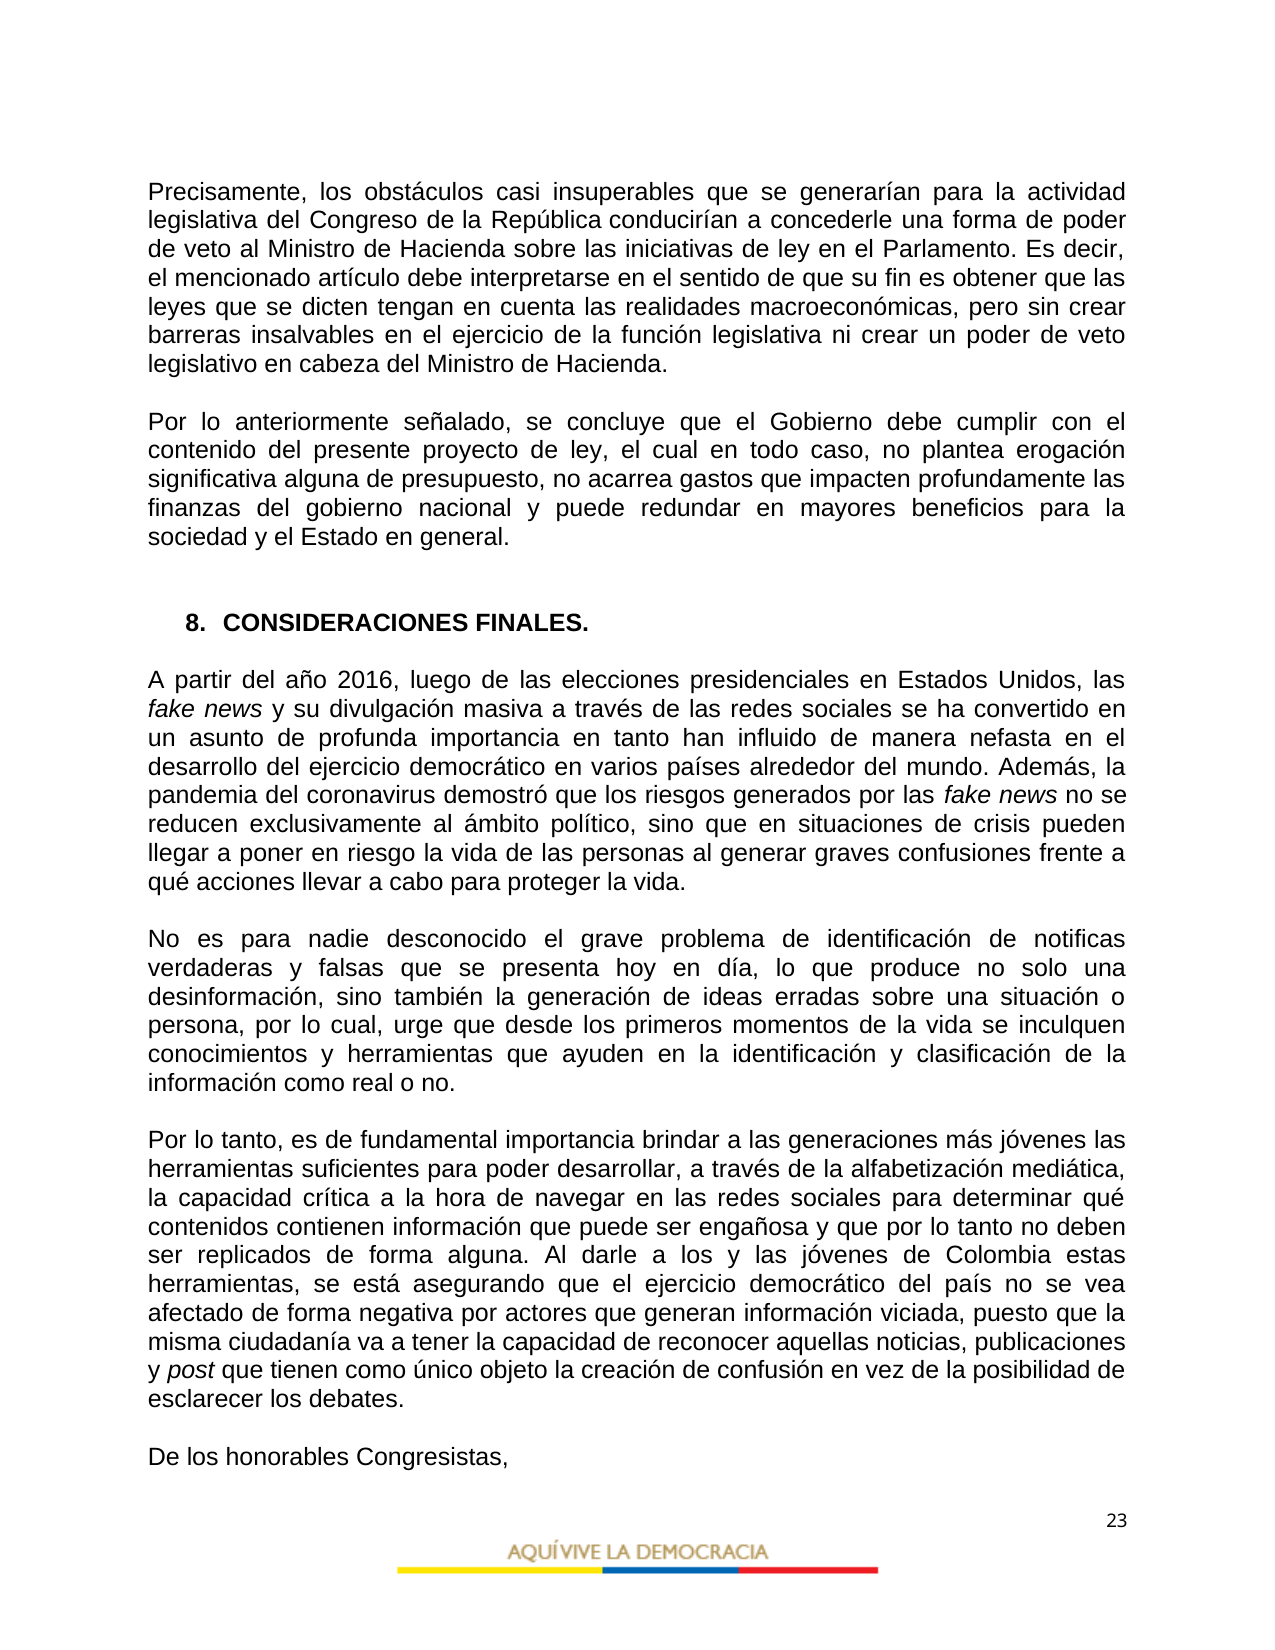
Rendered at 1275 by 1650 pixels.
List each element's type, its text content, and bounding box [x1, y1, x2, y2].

list CONSIDERACIONES FINALES. [185, 608, 1127, 636]
text Por lo tanto, es de fundamental importancia brindar a las generaciones más jóvenes las herramientas suficientes para poder desarrollar, a través de la alfabetización mediática, la capacidad crítica a la hora de navegar en las redes sociales para determinar qué contenidos contienen información que puede ser engañosa y que por lo tanto no deben ser replicados de forma alguna. Al darle a los y las jóvenes de Colombia estas herramientas, se está asegurando que el ejercicio democrático del país no se vea afectado de forma negativa por actores que generan información viciada, puesto que la misma ciudadanía va a tener la capacidad de reconocer aquellas noticias, publicaciones y post que tienen como único objeto la creación de confusión en vez de la posibilidad de esclarecer los debates. [148, 1125, 1127, 1413]
text Por lo anteriormente señalado, se concluye que el Gobierno debe cumplir con el contenido del presente proyecto de ley, el cual en todo caso, no plantea erogación significativa alguna de presupuesto, no acarrea gastos que impacten profundamente las finanzas del gobierno nacional y puede redundar en mayores beneficios para la sociedad y el Estado en general. [148, 406, 1127, 550]
text No es para nadie desconocido el grave problema de identificación de notificas verdaderas y falsas que se presenta hoy en día, lo que produce no solo una desinformación, sino también la generación de ideas erradas sobre una situación o persona, por lo cual, urge que desde los primeros momentos de la vida se inculquen conocimientos y herramientas que ayuden en la identificación y clasificación de la información como real o no. [148, 924, 1127, 1096]
text Precisamente, los obstáculos casi insuperables que se generarían para la actividad legislativa del Congreso de la República conducirían a concederle una forma de poder de veto al Ministro de Hacienda sobre las iniciativas de ley en el Parlamento. Es decir, el mencionado artículo debe interpretarse en el sentido de que su fin es obtener que las leyes que se dicten tengan en cuenta las realidades macroeconómicas, pero sin crear barreras insalvables en el ejercicio de la función legislativa ni crear un poder de veto legislativo en cabeza del Ministro de Hacienda. [148, 176, 1127, 378]
picture [382, 1532, 893, 1577]
text A partir del año 2016, luego de las elecciones presidenciales en Estados Unidos, las fake news y su divulgación masiva a través de las redes sociales se ha convertido en un asunto de profunda importancia en tanto han influido de manera nefasta en el desarrollo del ejercicio democrático en varios países alrededor del mundo. Además, la pandemia del coronavirus demostró que los riesgos generados por las fake news no se reducen exclusivamente al ámbito político, sino que en situaciones de crisis pueden llegar a poner en riesgo la vida de las personas al generar graves confusiones frente a qué acciones llevar a cabo para proteger la vida. [148, 665, 1127, 895]
text De los honorables Congresistas, [148, 1441, 1127, 1470]
